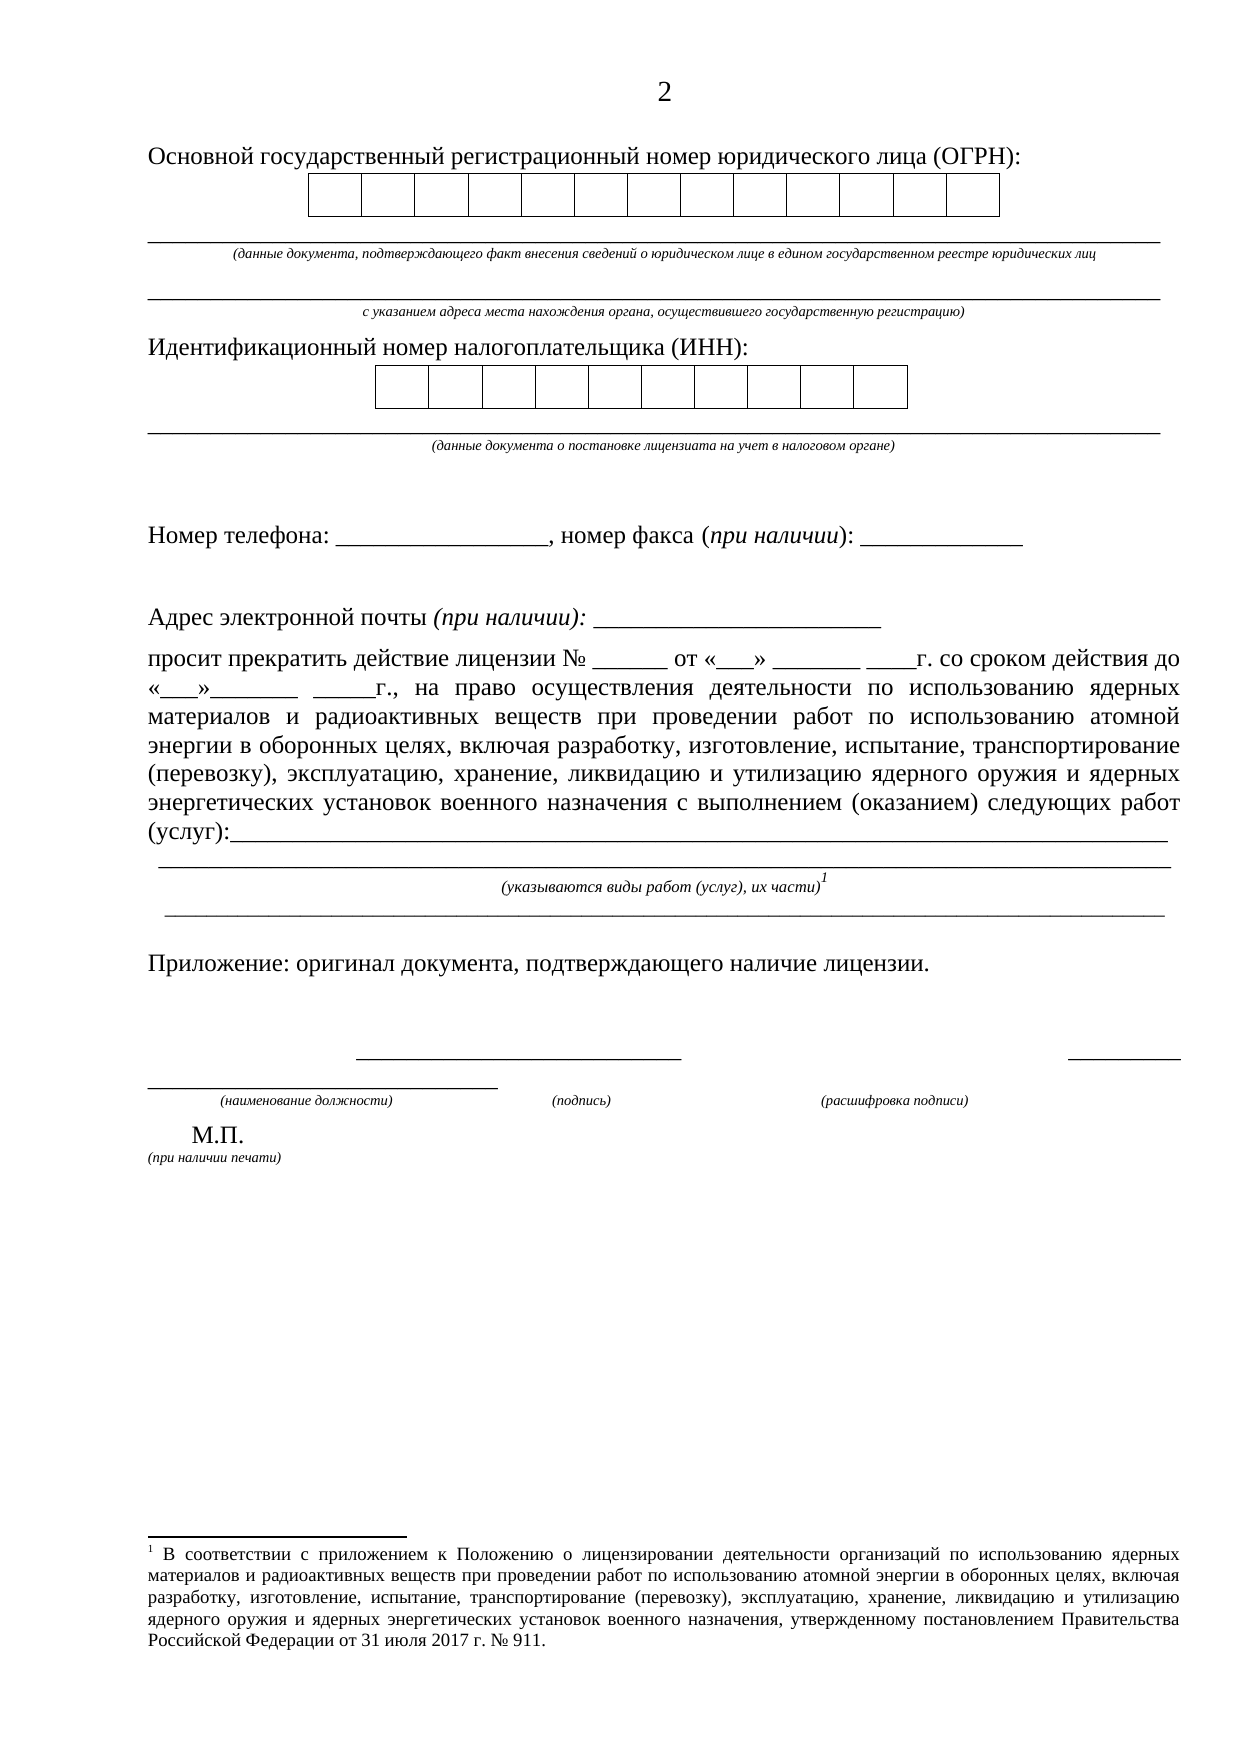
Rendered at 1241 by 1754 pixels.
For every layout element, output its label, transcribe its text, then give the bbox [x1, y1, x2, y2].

table_header [748, 366, 800, 407]
text (данные документа о постановке лицензиата на учет в налоговом органе) [148, 437, 1181, 466]
text (данные документа, подтверждающего факт внесения сведений о юридическом лице в едином государственном реестре юридических лиц [148, 245, 1181, 274]
text (наименование должности) (подпись) (расшифровка подписи) [148, 1092, 1181, 1120]
table_header [854, 366, 907, 407]
table_header [681, 174, 733, 216]
table_header [522, 174, 574, 216]
table_header [734, 174, 786, 216]
table_header [695, 366, 747, 407]
text Идентификационный номер налогоплательщика (ИНН): [148, 332, 1181, 360]
table_header [575, 174, 627, 216]
text Основной государственный регистрационный номер юридического лица (ОГРН): [148, 141, 1196, 169]
table_header [787, 174, 839, 216]
table_header [642, 366, 694, 407]
table_header [589, 366, 641, 407]
table_header [309, 174, 361, 216]
table_header [536, 366, 588, 407]
text _________________________________________________________________________________ (указываются виды работ (услуг), их части) ________________________________________________________________________________________________ [148, 845, 1181, 919]
text _________________________________________________________________________________ [148, 360, 1181, 437]
table_header [894, 174, 946, 216]
text Адрес электронной почты (при наличии): _______________________ [148, 602, 1181, 631]
text Номер телефона: _________________, номер факса (при наличии): _____________ [148, 520, 1181, 548]
text _________________________________________________________________________________ [148, 169, 1181, 245]
text __________________________ _________ ____________________________ [148, 1034, 1181, 1092]
table_header [628, 174, 680, 216]
table_header [415, 174, 468, 216]
text с указанием адреса места нахождения органа, осуществившего государственную регистрацию) [148, 303, 1181, 332]
text просит прекратить действие лицензии № ______ от «___» _______ ____г. со сроком действия до «___»_______ _____г., на право осуществления деятельности по использованию ядерных материалов и радиоактивных веществ при проведении работ по использованию атомной энергии в оборонных целях, включая разработку, изготовление, испытание, транспортирование (перевозку), эксплуатацию, хранение, ликвидацию и утилизацию ядерного оружия и ядерных энергетических установок военного назначения с выполнением (оказанием) следующих работ (услуг):___________________________________________________________________________ [148, 643, 1181, 845]
table_header [483, 366, 535, 407]
table_header [947, 174, 999, 216]
table_header [801, 366, 853, 407]
text (при наличии печати) [148, 1149, 1181, 1178]
table_header [469, 174, 521, 216]
table_header [840, 174, 893, 216]
text Приложение: оригинал документа, подтверждающего наличие лицензии. [148, 948, 1181, 977]
text _________________________________________________________________________________ [148, 274, 1181, 303]
text М.П. [148, 1120, 1181, 1149]
table_header [429, 366, 482, 407]
table_header [376, 366, 428, 407]
table_header [362, 174, 414, 216]
